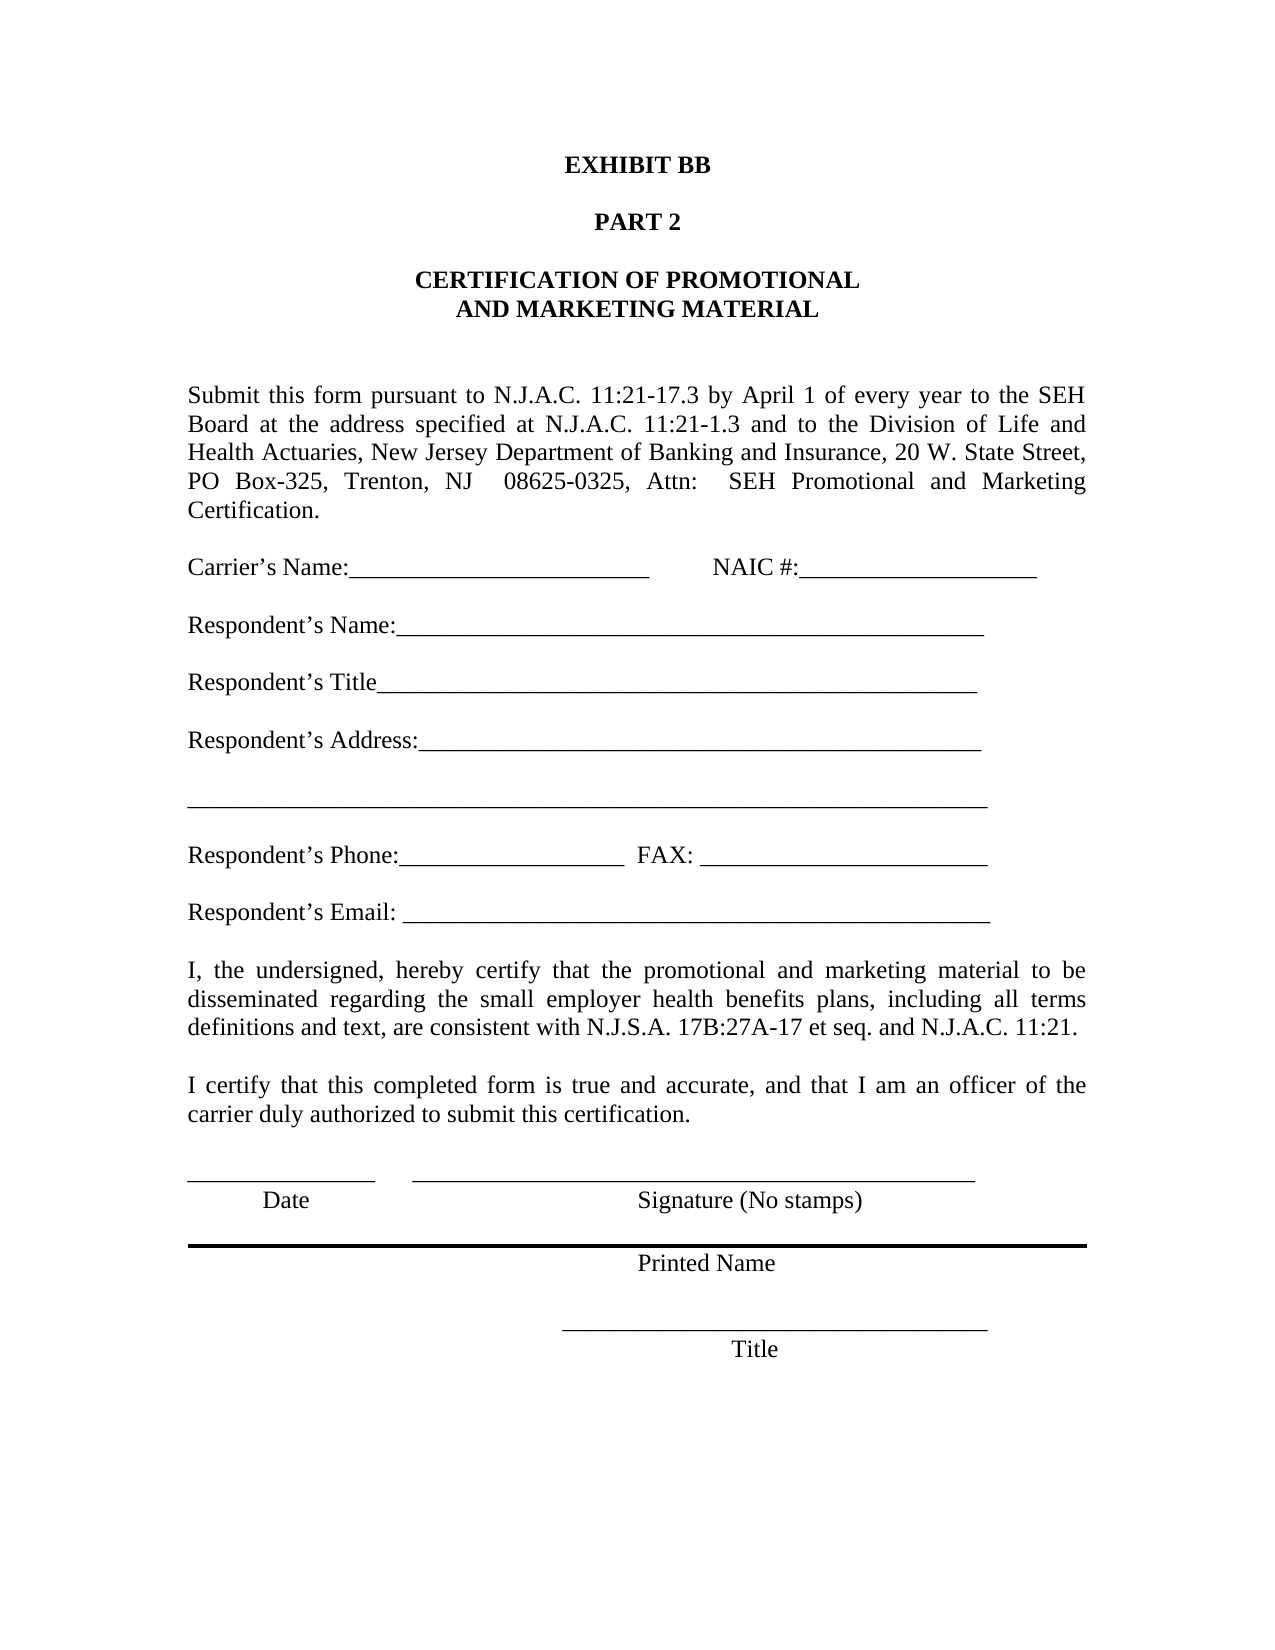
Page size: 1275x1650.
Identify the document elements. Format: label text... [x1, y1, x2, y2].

text Respondent’s Address:_____________________________________________ [187, 725, 1087, 754]
text AND MARKETING MATERIAL [187, 294, 1087, 322]
text PART 2 [187, 207, 1087, 236]
text Date Signature (No stamps) [187, 1185, 1087, 1214]
text Respondent’s Phone:__________________ FAX: _______________________ [187, 840, 1087, 869]
text Respondent’s Email: _______________________________________________ [187, 897, 1087, 926]
text Respondent’s Name:_______________________________________________ [187, 610, 1087, 639]
text EXHIBIT BB [187, 150, 1087, 179]
text I certify that this completed form is true and accurate, and that I am an officer of the carrier duly authorized to submit this certification. [187, 1070, 1087, 1127]
text ________________________________________________________________ [187, 782, 1087, 811]
text Carrier’s Name:________________________ NAIC #:___________________ [187, 552, 1087, 581]
text Title [187, 1334, 1087, 1363]
text _______________ _____________________________________________ [187, 1156, 1087, 1185]
text Respondent’s Title________________________________________________ [187, 667, 1087, 696]
text __________________________________ [187, 1305, 1087, 1334]
text CERTIFICATION OF PROMOTIONAL [187, 265, 1087, 294]
text I, the undersigned, hereby certify that the promotional and marketing material to be disseminated regarding the small employer health benefits plans, including all terms definitions and text, are consistent with N.J.S.A. 17B:27A-17 et seq. and N.J.A.C. 11:21. [187, 955, 1087, 1041]
text Submit this form pursuant to N.J.A.C. 11:21-17.3 by April 1 of every year to the SEH Board at the address specified at N.J.A.C. 11:21-1.3 and to the Division of Life and Health Actuaries, New Jersey Department of Banking and Insurance, 20 W. State Street, PO Box-325, Trenton, NJ 08625-0325, Attn: SEH Promotional and Marketing Certification. [187, 380, 1087, 524]
text Printed Name [187, 1248, 1087, 1276]
